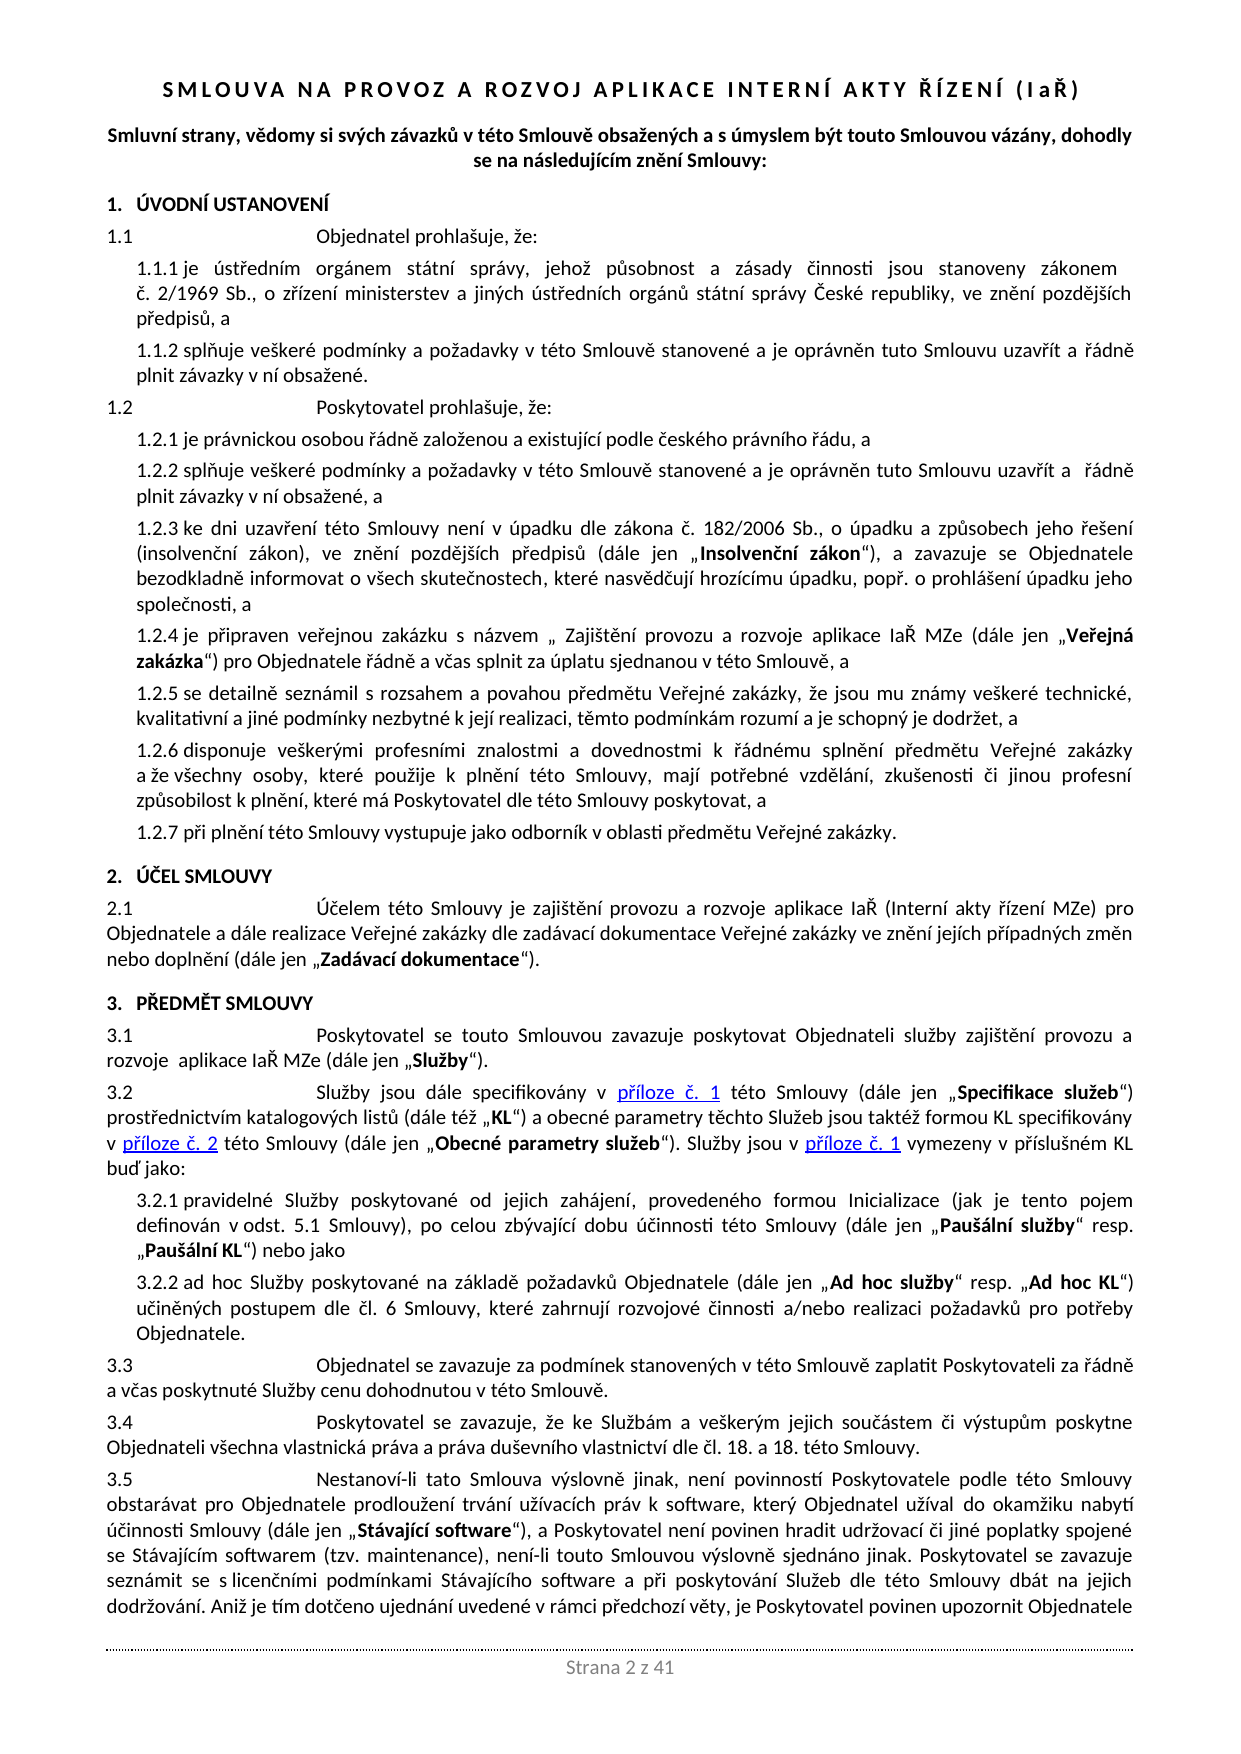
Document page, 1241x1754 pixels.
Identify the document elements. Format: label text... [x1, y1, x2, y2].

text Smluvní strany, vědomy si svých závazků v této Smlouvě obsažených a s úmyslem být touto Smlouvou vázány, dohodly se na následujícím znění Smlouvy: [106, 122, 1134, 173]
text Poskytovatel se zavazuje, že ke Službám a veškerým jejich součástem či výstupům poskytne Objednateli všechna vlastnická práva a práva duševního vlastnictví dle čl. 18. a 18. této Smlouvy. [106, 1409, 1134, 1460]
list disponuje veškerými profesními znalostmi a dovednostmi k řádnému splnění předmětu Veřejné zakázky a že všechny osoby, které použije k plnění této Smlouvy, mají potřebné vzdělání, zkušenosti či jinou profesní způsobilost k plnění, které má Poskytovatel dle této Smlouvy poskytovat, a [136, 737, 1134, 813]
list splňuje veškeré podmínky a požadavky v této Smlouvě stanovené a je oprávněn tuto Smlouvu uzavřít a řádně plnit závazky v ní obsažené, a [136, 458, 1134, 508]
text Poskytovatel se touto Smlouvou zavazuje poskytovat Objednateli služby zajištění provozu a rozvoje aplikace IaŘ MZe (dále jen „Služby“). [106, 1022, 1134, 1073]
list pravidelné Služby poskytované od jejich zahájení, provedeného formou Inicializace (jak je tento pojem definován v odst. 5.1 Smlouvy), po celou zbývající dobu účinnosti této Smlouvy (dále jen „Paušální služby“ resp. „Paušální KL“) nebo jako [136, 1187, 1134, 1263]
text PŘEDMĚT SMLOUVY [106, 990, 1134, 1016]
text Objednatel prohlašuje, že: [106, 223, 1134, 248]
list splňuje veškeré podmínky a požadavky v této Smlouvě stanovené a je oprávněn tuto Smlouvu uzavřít a řádně plnit závazky v ní obsažené. [136, 337, 1134, 388]
list je právnickou osobou řádně založenou a existující podle českého právního řádu, a [136, 426, 1134, 451]
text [106, 1466, 1134, 1618]
list ad hoc Služby poskytované na základě požadavků Objednatele (dále jen „Ad hoc služby“ resp. „Ad hoc KL“) učiněných postupem dle čl. 6 Smlouvy, které zahrnují rozvojové činnosti a/nebo realizaci požadavků pro potřeby Objednatele. [136, 1269, 1134, 1346]
text Účelem této Smlouvy je zajištění provozu a rozvoje aplikace IaŘ (Interní akty řízení MZe) pro Objednatele a dále realizace Veřejné zakázky dle zadávací dokumentace Veřejné zakázky ve znění jejích případných změn nebo doplnění (dále jen „Zadávací dokumentace“). [106, 895, 1134, 971]
list je připraven veřejnou zakázku s názvem „ Zajištění provozu a rozvoje aplikace IaŘ MZe (dále jen „Veřejná zakázka“) pro Objednatele řádně a včas splnit za úplatu sjednanou v této Smlouvě, a [136, 623, 1134, 673]
text ÚVODNÍ USTANOVENÍ [106, 191, 1134, 217]
list je ústředním orgánem státní správy, jehož působnost a zásady činnosti jsou stanoveny zákonem č. 2/1969 Sb., o zřízení ministerstev a jiných ústředních orgánů státní správy České republiky, ve znění pozdějších předpisů, a [136, 255, 1134, 331]
text Služby jsou dále specifikovány v příloze č. 1 této Smlouvy (dále jen „Specifikace služeb“) prostřednictvím katalogových listů (dále též „KL“) a obecné parametry těchto Služeb jsou taktéž formou KL specifikovány v příloze č. 2 této Smlouvy (dále jen „Obecné parametry služeb“). Služby jsou v příloze č. 1 vymezeny v příslušném KL buď jako: [106, 1079, 1134, 1181]
list při plnění této Smlouvy vystupuje jako odborník v oblasti předmětu Veřejné zakázky. [136, 819, 1134, 845]
text ÚČEL SMLOUVY [106, 863, 1134, 889]
list se detailně seznámil s rozsahem a povahou předmětu Veřejné zakázky, že jsou mu známy veškeré technické, kvalitativní a jiné podmínky nezbytné k její realizaci, těmto podmínkám rozumí a je schopný je dodržet, a [136, 680, 1134, 731]
text Poskytovatel prohlašuje, že: [106, 394, 1134, 420]
list ke dni uzavření této Smlouvy není v úpadku dle zákona č. 182/2006 Sb., o úpadku a způsobech jeho řešení (insolvenční zákon), ve znění pozdějších předpisů (dále jen „Insolvenční zákon“), a zavazuje se Objednatele bezodkladně informovat o všech skutečnostech, které nasvědčují hrozícímu úpadku, popř. o prohlášení úpadku jeho společnosti, a [136, 515, 1134, 616]
text Objednatel se zavazuje za podmínek stanovených v této Smlouvě zaplatit Poskytovateli za řádně a včas poskytnuté Služby cenu dohodnutou v této Smlouvě. [106, 1352, 1134, 1403]
